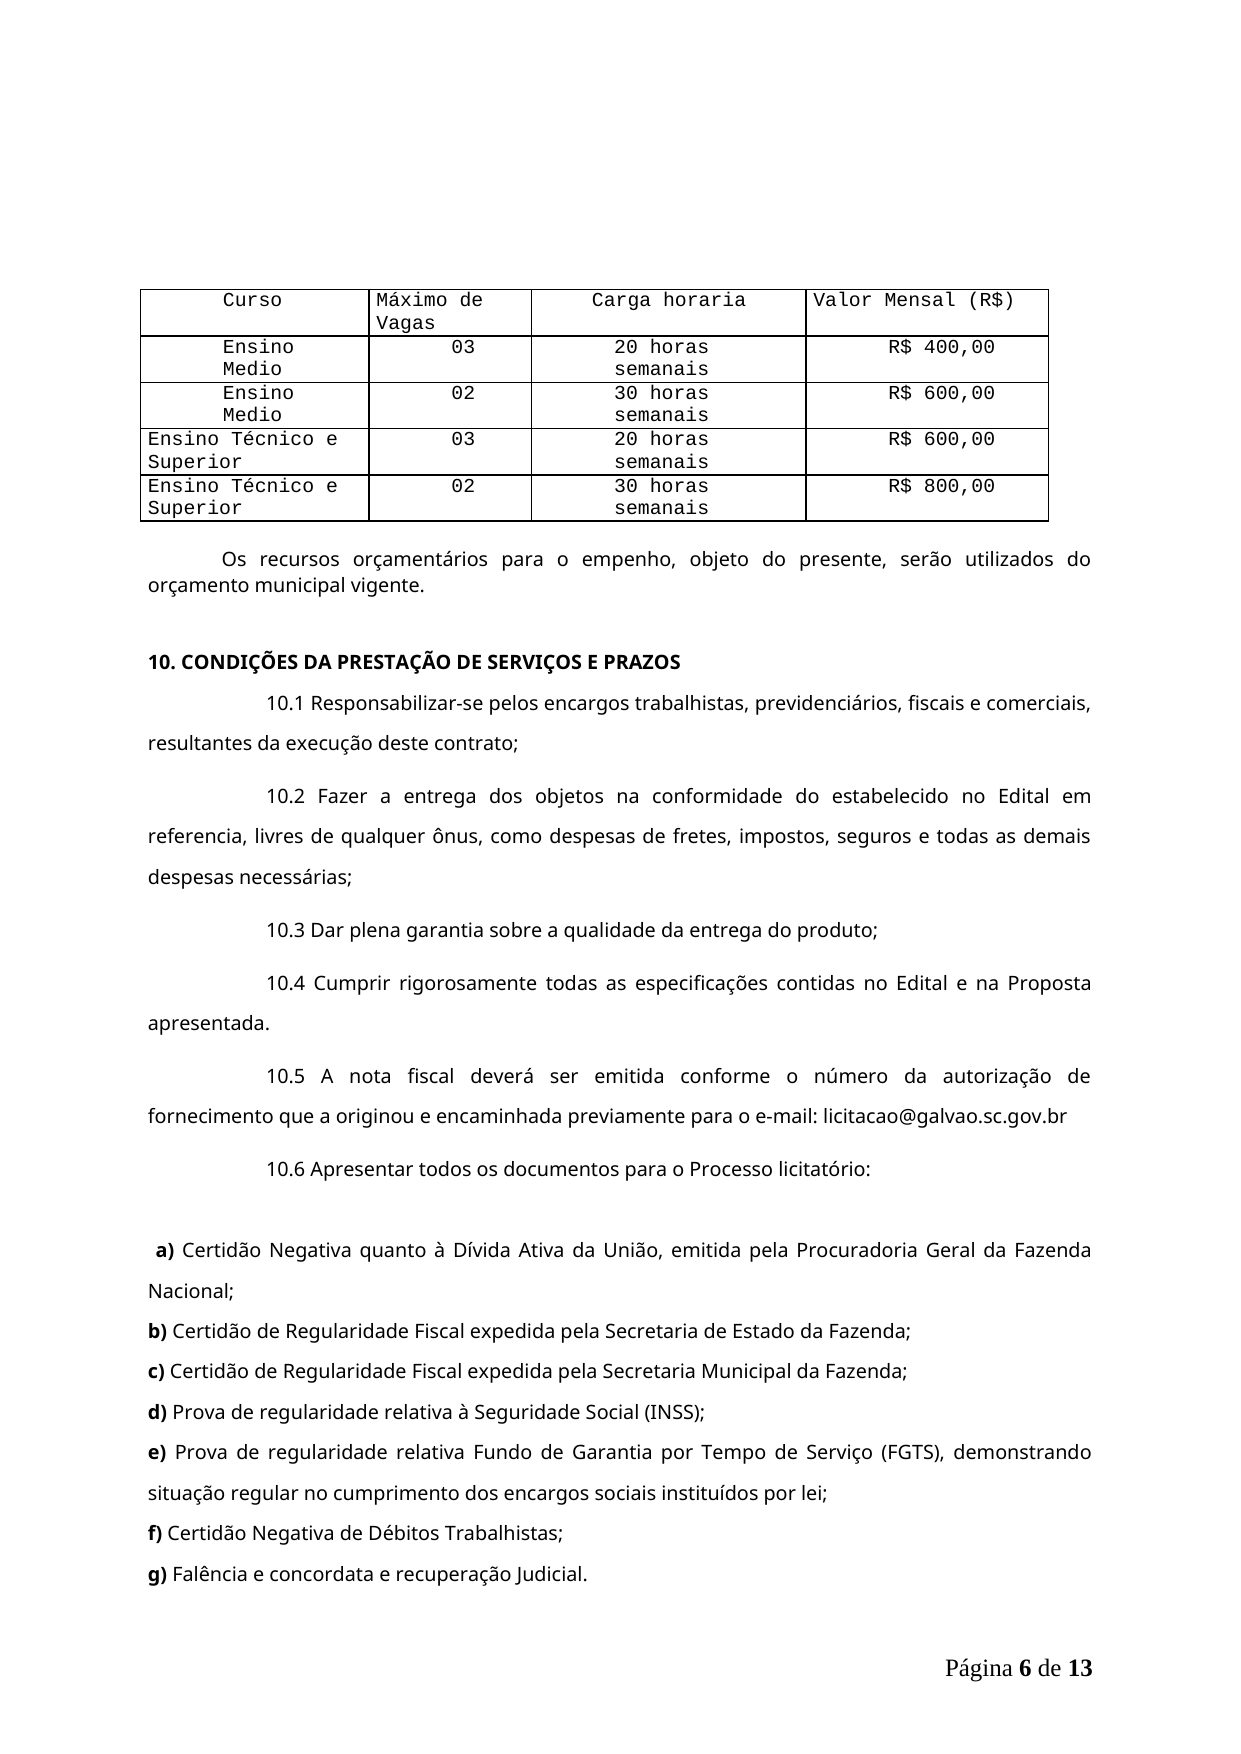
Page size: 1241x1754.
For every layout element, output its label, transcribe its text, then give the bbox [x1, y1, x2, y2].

table_cell Ensino Técnico e Superior [141, 476, 368, 520]
table_header Máximo de Vagas [370, 290, 531, 335]
text 10.2 Fazer a entrega dos objetos na conformidade do estabelecido no Edital em referencia, livres de qualquer ônus, como despesas de fretes, impostos, seguros e todas as demais despesas necessárias; [148, 782, 1092, 890]
table_cell Ensino Medio [141, 383, 368, 428]
table_cell Ensino Técnico e Superior [141, 429, 368, 474]
table_cell 02 [370, 476, 531, 520]
text Os recursos orçamentários para o empenho, objeto do presente, serão utilizados do orçamento municipal vigente. [148, 545, 1092, 599]
table_cell 03 [370, 337, 531, 381]
text b) Certidão de Regularidade Fiscal expedida pela Secretaria de Estado da Fazenda; [148, 1317, 1092, 1344]
text 10.3 Dar plena garantia sobre a qualidade da entrega do produto; [148, 916, 1092, 943]
table_cell R$ 800,00 [807, 476, 1048, 520]
table_cell R$ 600,00 [807, 429, 1048, 474]
table_header Valor Mensal (R$) [807, 290, 1048, 335]
text 10.5 A nota fiscal deverá ser emitida conforme o número da autorização de fornecimento que a originou e encaminhada previamente para o e-mail: licitacao@galvao.sc.gov.br [148, 1062, 1092, 1130]
table_cell 02 [370, 383, 531, 428]
table_cell 20 horas semanais [532, 337, 805, 381]
text 10. CONDIÇÕES DA PRESTAÇÃO DE SERVIÇOS E PRAZOS [148, 648, 1092, 676]
text f) Certidão Negativa de Débitos Trabalhistas; [148, 1519, 1092, 1546]
table_cell Ensino Medio [141, 337, 368, 381]
table_cell 03 [370, 429, 531, 474]
text 10.6 Apresentar todos os documentos para o Processo licitatório: [192, 1156, 1092, 1183]
table_cell 30 horas semanais [532, 476, 805, 520]
table_cell R$ 400,00 [807, 337, 1048, 381]
text e) Prova de regularidade relativa Fundo de Garantia por Tempo de Serviço (FGTS), demonstrando situação regular no cumprimento dos encargos sociais instituídos por lei; [148, 1438, 1092, 1506]
table_header Carga horaria [532, 290, 805, 335]
text 10.1 Responsabilizar-se pelos encargos trabalhistas, previdenciários, fiscais e comerciais, resultantes da execução deste contrato; [148, 689, 1092, 756]
text 10.4 Cumprir rigorosamente todas as especificações contidas no Edital e na Proposta apresentada. [148, 969, 1092, 1036]
table_cell R$ 600,00 [807, 383, 1048, 428]
table_cell 30 horas semanais [532, 383, 805, 428]
text g) Falência e concordata e recuperação Judicial. [148, 1560, 1092, 1587]
text a) Certidão Negativa quanto à Dívida Ativa da União, emitida pela Procuradoria Geral da Fazenda Nacional; [148, 1236, 1092, 1304]
table_header Curso [141, 290, 368, 335]
text d) Prova de regularidade relativa à Seguridade Social (INSS); [148, 1398, 1092, 1425]
table_cell 20 horas semanais [532, 429, 805, 474]
text c) Certidão de Regularidade Fiscal expedida pela Secretaria Municipal da Fazenda; [148, 1358, 1092, 1385]
